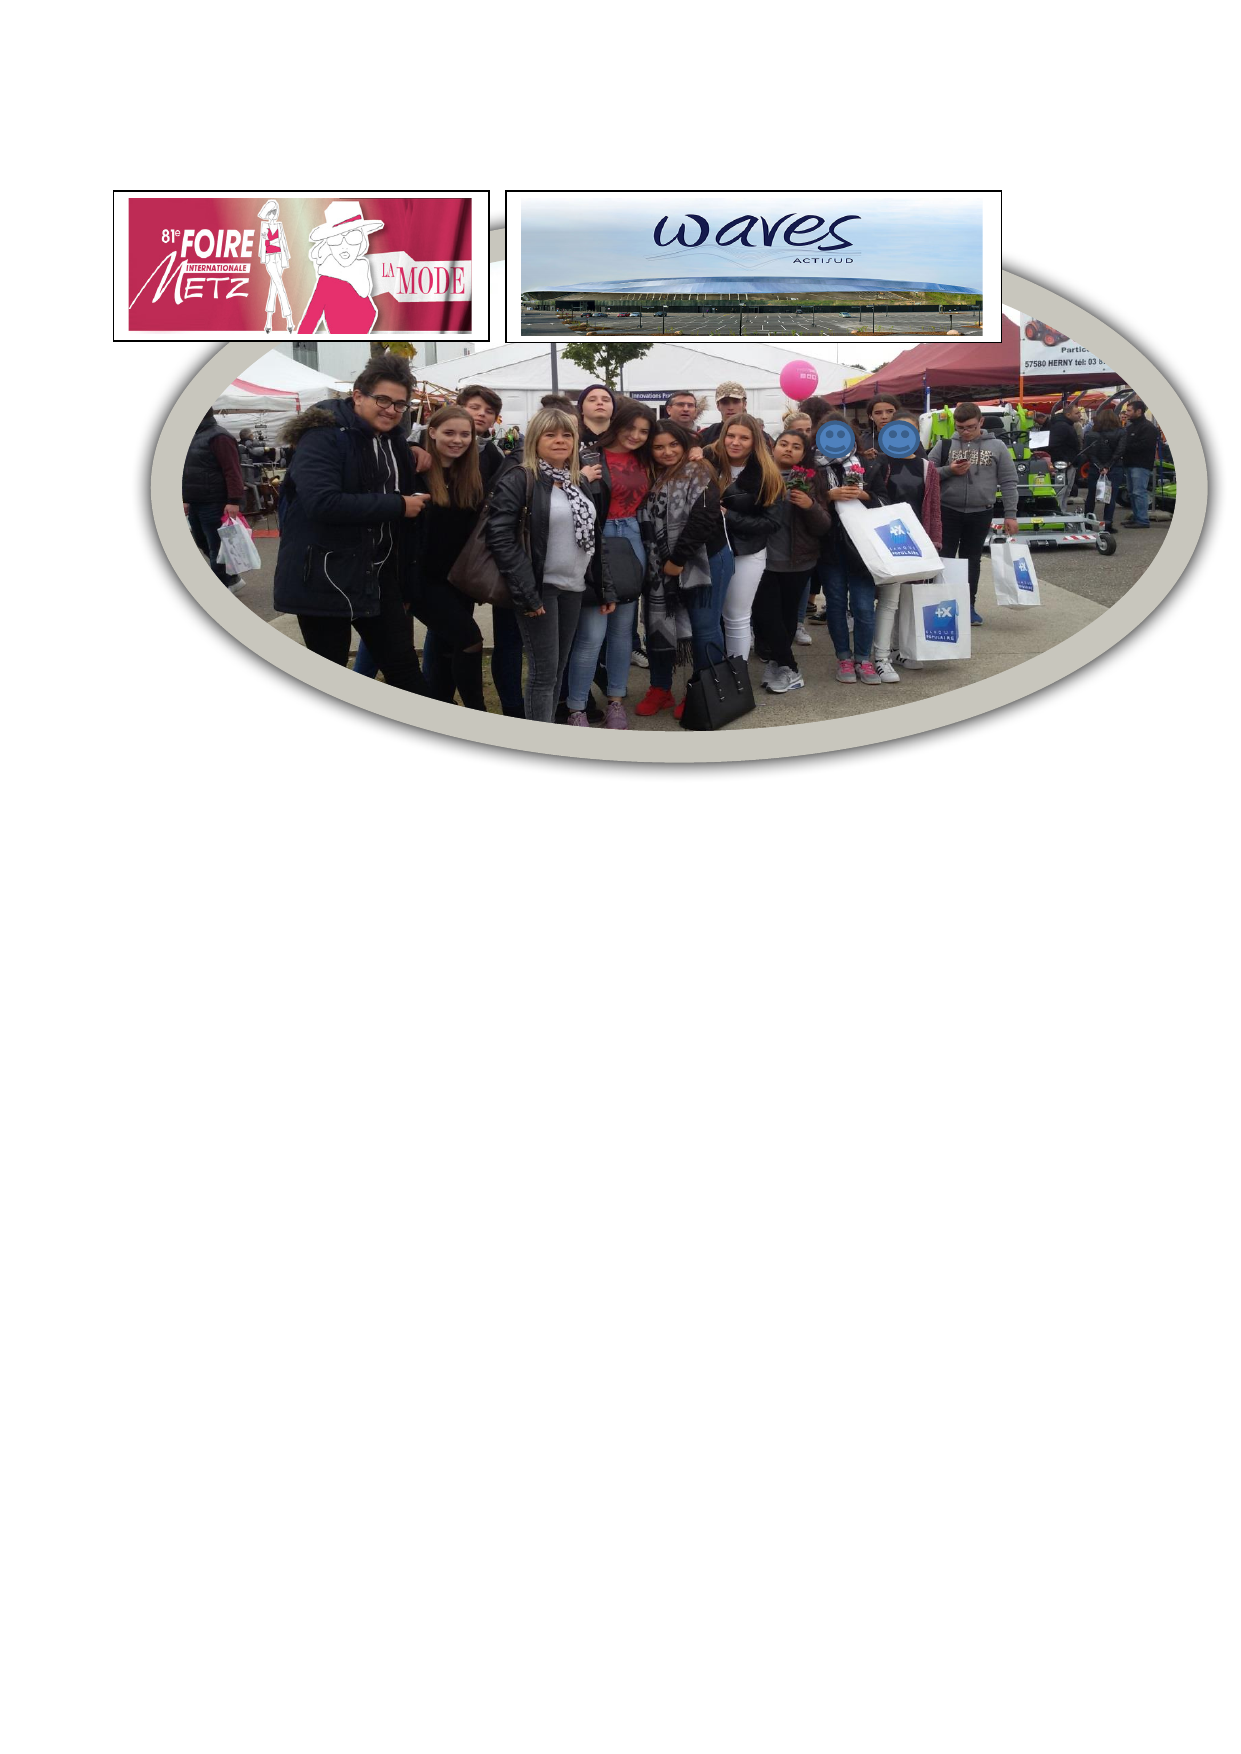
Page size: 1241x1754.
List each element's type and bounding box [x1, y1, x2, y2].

picture [521, 198, 983, 336]
picture [182, 261, 1176, 731]
picture [128, 198, 472, 334]
